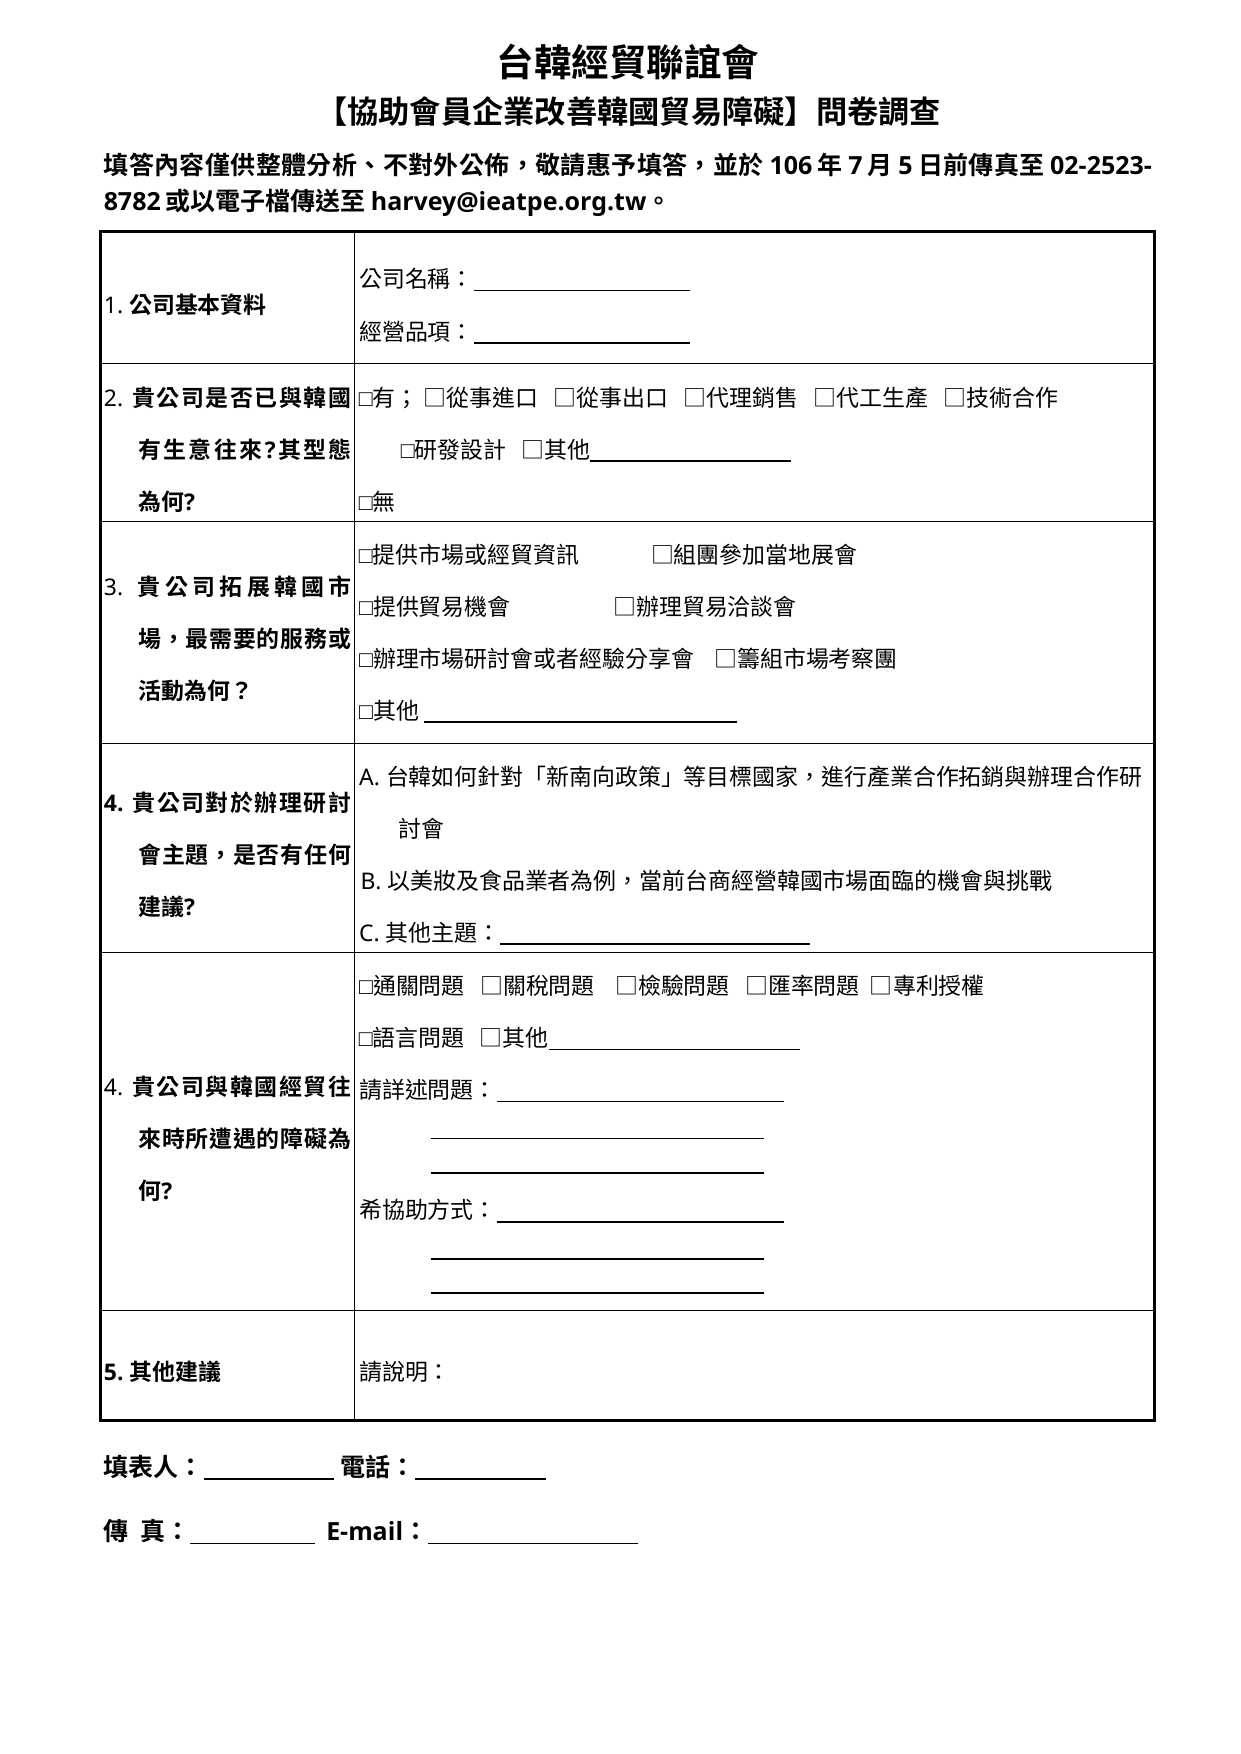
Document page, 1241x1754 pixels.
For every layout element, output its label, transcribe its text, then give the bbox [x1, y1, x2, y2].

text 【協助會員企業改善韓國貿易障礙】問卷調查 [103, 87, 1152, 133]
text 傳 真： E-mail： [103, 1499, 1152, 1551]
text 填答內容僅供整體分析、不對外公佈，敬請惠予填答，並於106年7月5日前傳真至02-2523-8782或以電子檔傳送至harvey@ieatpe.org.tw。 [103, 145, 1152, 218]
table_cell 請說明： [355, 1311, 1153, 1419]
table_cell □通關問題 □關稅問題 □檢驗問題 □匯率問題 □專利授權 □語言問題 □其他 請詳述問題： 希協助方式： [355, 953, 1153, 1310]
table_cell 2. 貴公司是否已與韓國有生意往來?其型態為何? [102, 364, 354, 521]
table_cell A. 台韓如何針對「新南向政策」等目標國家，進行產業合作拓銷與辦理合作研討會 B. 以美妝及食品業者為例，當前台商經營韓國市場面臨的機會與挑戰 C. 其他主題： [355, 744, 1153, 952]
text 台韓經貿聯誼會 [103, 33, 1152, 87]
table_cell 5. 其他建議 [102, 1311, 354, 1419]
table_cell 4. 貴公司與韓國經貿往來時所遭遇的障礙為何? [102, 953, 354, 1310]
table_cell 4. 貴公司對於辦理研討會主題，是否有任何建議? [102, 744, 354, 952]
table_header 1. 公司基本資料 [102, 233, 354, 363]
table_header 公司名稱： 經營品項： [355, 233, 1153, 363]
table_cell □有； □從事進口 □從事出口 □代理銷售 □代工生產 □技術合作 □研發設計 □其他 □無 [355, 364, 1153, 521]
table_cell 3. 貴公司拓展韓國市場，最需要的服務或活動為何？ [102, 522, 354, 742]
table_cell □提供市場或經貿資訊 □組團參加當地展會 □提供貿易機會 □辦理貿易洽談會 □辦理市場研討會或者經驗分享會 □籌組市場考察團 □其他 [355, 522, 1153, 742]
text 填表人： 電話： [103, 1434, 1152, 1486]
